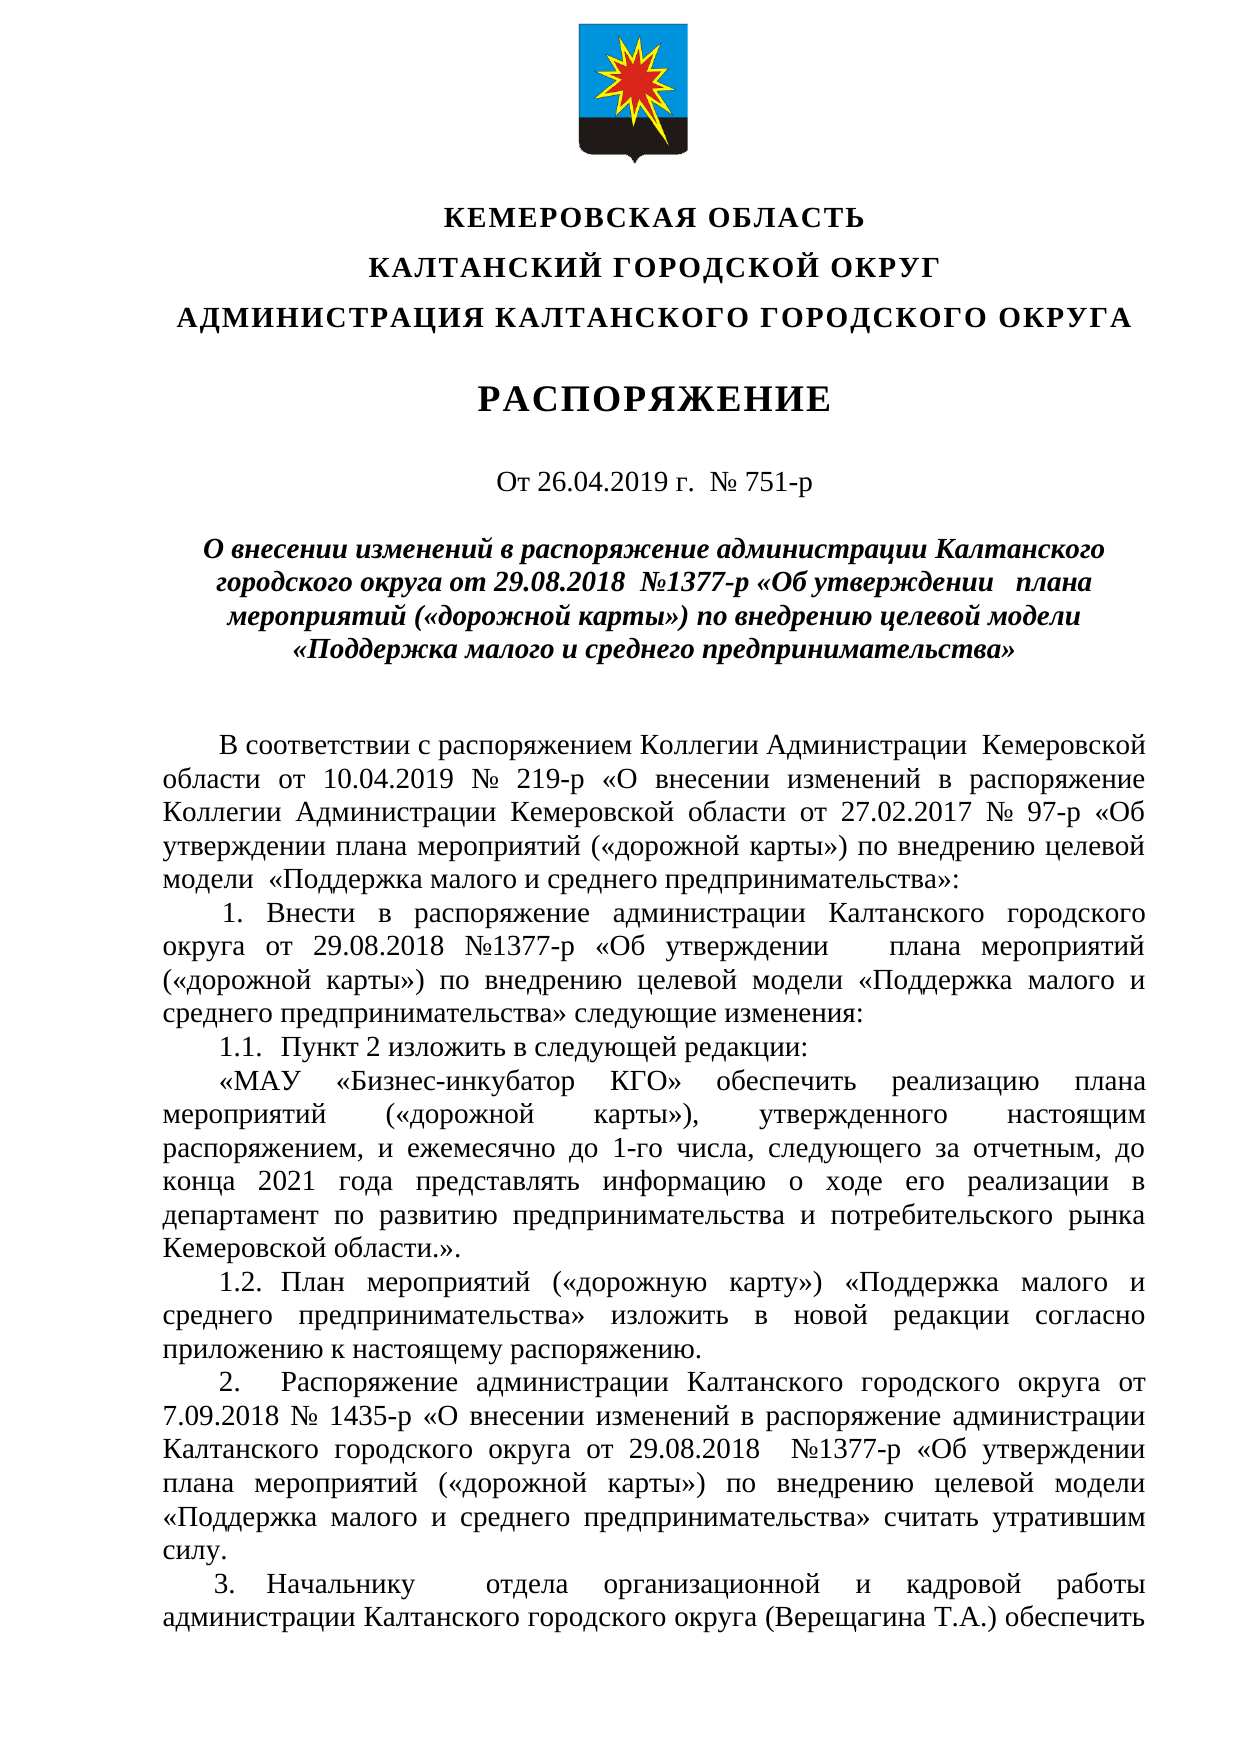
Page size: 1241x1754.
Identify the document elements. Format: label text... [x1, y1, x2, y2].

title О внесении изменений в распоряжение администрации Калтанского городского округа от 29.08.2018 №1377-р «Об утверждении плана мероприятий («дорожной карты») по внедрению целевой модели «Поддержка малого и среднего предпринимательства» [162, 531, 1146, 665]
text От 26.04.2019 г. № 751-р [162, 464, 1146, 497]
text КЕМЕРОВСКАЯ ОБЛАСТЬ [162, 200, 1146, 233]
text В соответствии с распоряжением Коллегии Администрации Кемеровской области от 10.04.2019 № 219-р «О внесении изменений в распоряжение Коллегии Администрации Кемеровской области от 27.02.2017 № 97-р «Об утверждении плана мероприятий («дорожной карты») по внедрению целевой модели «Поддержка малого и среднего предпринимательства»: [162, 727, 1146, 895]
text КАЛТАНСКИЙ ГОРОДСКОЙ ОКРУГ [162, 250, 1146, 284]
list Внести в распоряжение администрации Калтанского городского округа от 29.08.2018 №1377-р «Об утверждении плана мероприятий («дорожной карты») по внедрению целевой модели «Поддержка малого и среднего предпринимательства» следующие изменения: [162, 895, 1146, 1029]
list План мероприятий («дорожную карту») «Поддержка малого и среднего предпринимательства» изложить в новой редакции согласно приложению к настоящему распоряжению. [162, 1264, 1146, 1364]
text АДМИНИСТРАЦИЯ КАЛТАНСКОГО ГОРОДСКОГО ОКРУГА [162, 301, 1146, 334]
text «МАУ «Бизнес-инкубатор КГО» обеспечить реализацию плана мероприятий («дорожной карты»), утвержденного настоящим распоряжением, и ежемесячно до 1-го числа, следующего за отчетным, до конца 2021 года представлять информацию о ходе его реализации в департамент по развитию предпринимательства и потребительского рынка Кемеровской области.». [162, 1063, 1146, 1264]
picture [578, 40, 688, 164]
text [162, 1566, 1146, 1633]
subtitle РАСПОРЯЖЕНИЕ [162, 376, 1146, 419]
title 2. Распоряжение администрации Калтанского городского округа от 7.09.2018 № 1435-р «О внесении изменений в распоряжение администрации Калтанского городского округа от 29.08.2018 №1377-р «Об утверждении плана мероприятий («дорожной карты») по внедрению целевой модели «Поддержка малого и среднего предпринимательства» считать утратившим силу. [162, 1364, 1146, 1566]
list Пункт 2 изложить в следующей редакции: [219, 1029, 1146, 1063]
